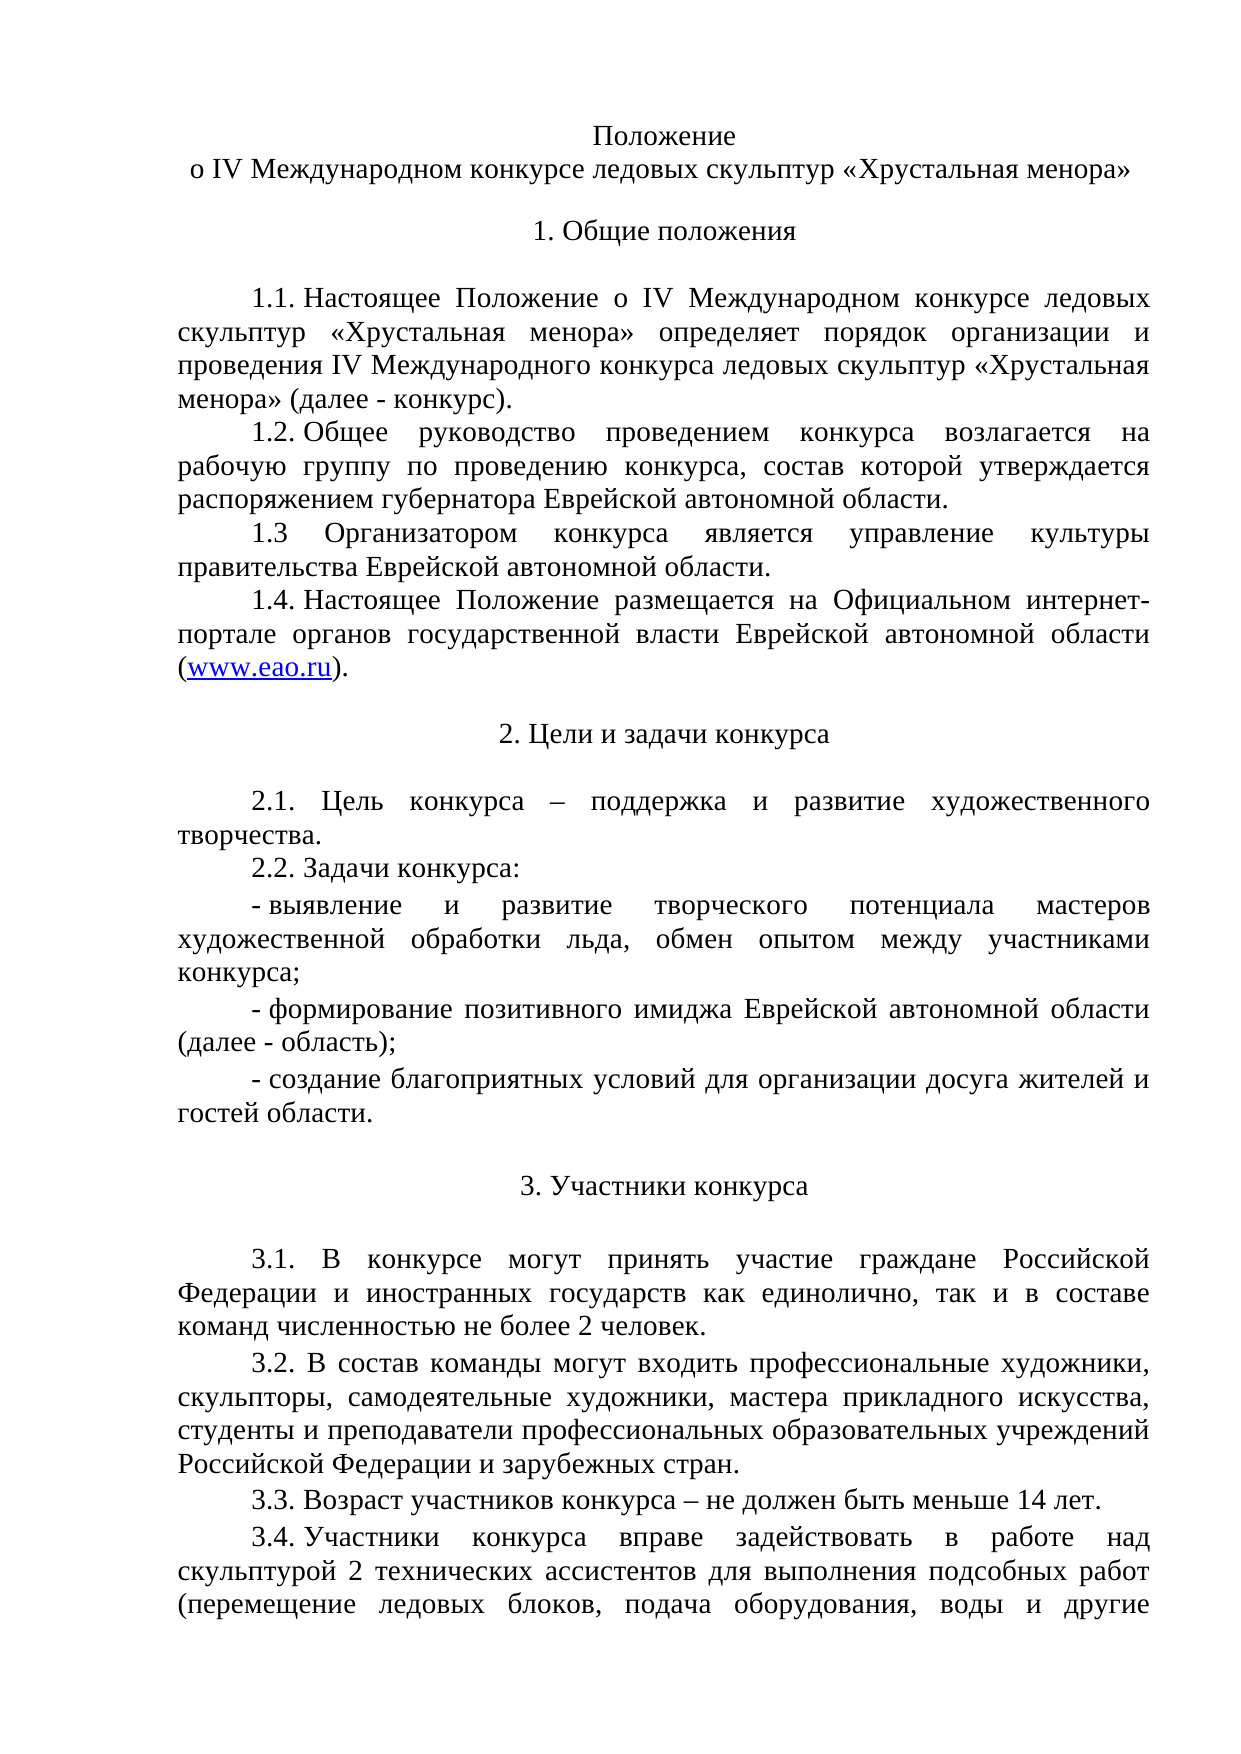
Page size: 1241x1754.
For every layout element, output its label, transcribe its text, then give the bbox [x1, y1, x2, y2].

text Положение о IV Международном конкурсе ледовых скульптур «Хрустальная менора» [177, 118, 1152, 213]
text 3.1. В конкурсе могут принять участие граждане Российской Федерации и иностранных государств как единолично, так и в составе команд численностью не более 2 человек. [177, 1241, 1152, 1342]
text 1.4. Настоящее Положение размещается на Официальном интернет-портале органов государственной власти Еврейской автономной области (www.eao.ru). [177, 582, 1152, 683]
text 2.2. Задачи конкурса: [177, 851, 1152, 884]
text 2.1. Цель конкурса – поддержка и развитие художественного творчества. [177, 783, 1152, 851]
text 3. Участники конкурса [177, 1168, 1152, 1202]
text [177, 1519, 1152, 1620]
text - создание благоприятных условий для организации досуга жителей и гостей области. [177, 1061, 1152, 1128]
text - формирование позитивного имиджа Еврейской автономной области (далее - область); [177, 991, 1152, 1058]
text 1. Общие положения [177, 213, 1152, 247]
text 3.3. Возраст участников конкурса – не должен быть меньше 14 лет. [177, 1482, 1152, 1516]
text 1.2. Общее руководство проведением конкурса возлагается на рабочую группу по проведению конкурса, состав которой утверждается распоряжением губернатора Еврейской автономной области. [177, 414, 1152, 515]
text 2. Цели и задачи конкурса [177, 716, 1152, 750]
text 3.2. В состав команды могут входить профессиональные художники, скульпторы, самодеятельные художники, мастера прикладного искусства, студенты и преподаватели профессиональных образовательных учреждений Российской Федерации и зарубежных стран. [177, 1345, 1152, 1479]
text 1.1. Настоящее Положение о IV Международном конкурсе ледовых скульптур «Хрустальная менора» определяет порядок организации и проведения IV Международного конкурса ледовых скульптур «Хрустальная менора» (далее - конкурс). [177, 280, 1152, 414]
text 1.3 Организатором конкурса является управление культуры правительства Еврейской автономной области. [177, 515, 1152, 582]
text - выявление и развитие творческого потенциала мастеров художественной обработки льда, обмен опытом между участниками конкурса; [177, 887, 1152, 988]
